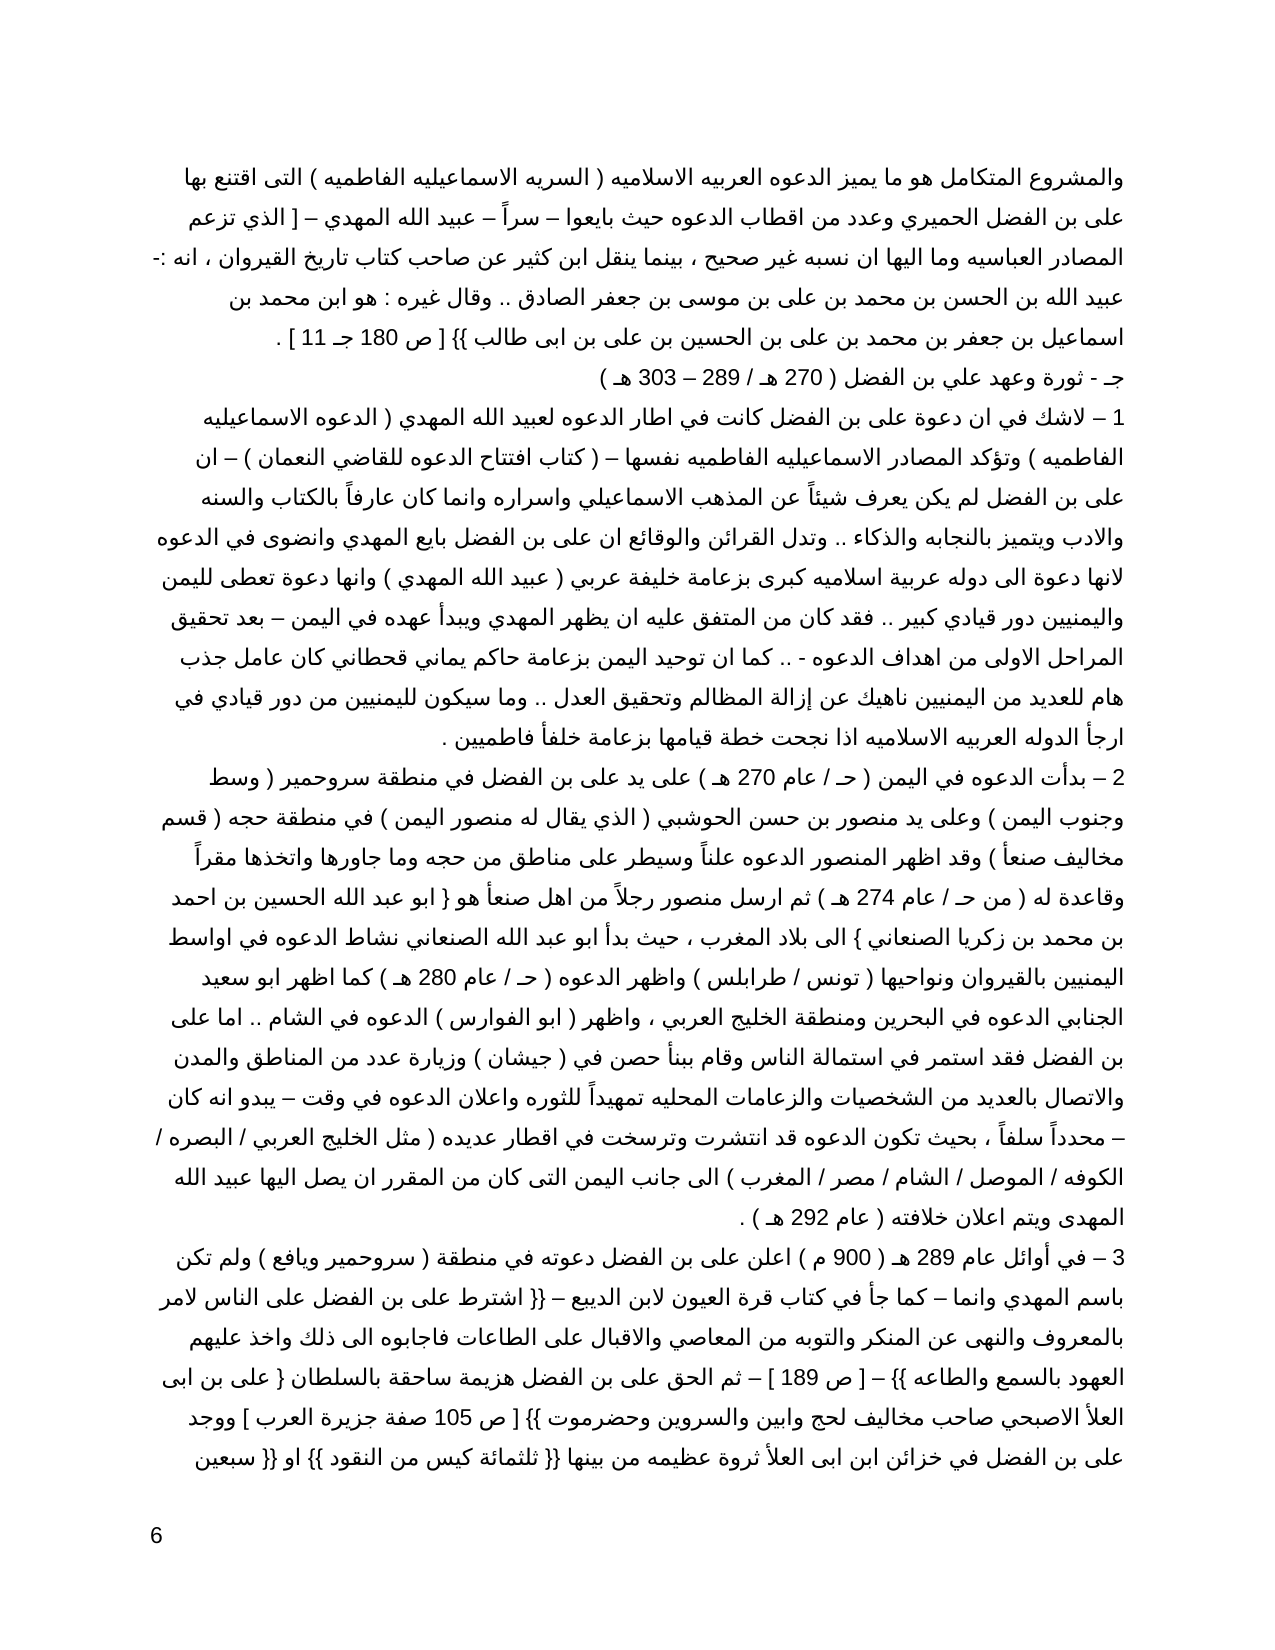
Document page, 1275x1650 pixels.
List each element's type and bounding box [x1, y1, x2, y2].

text [150, 150, 1125, 1470]
